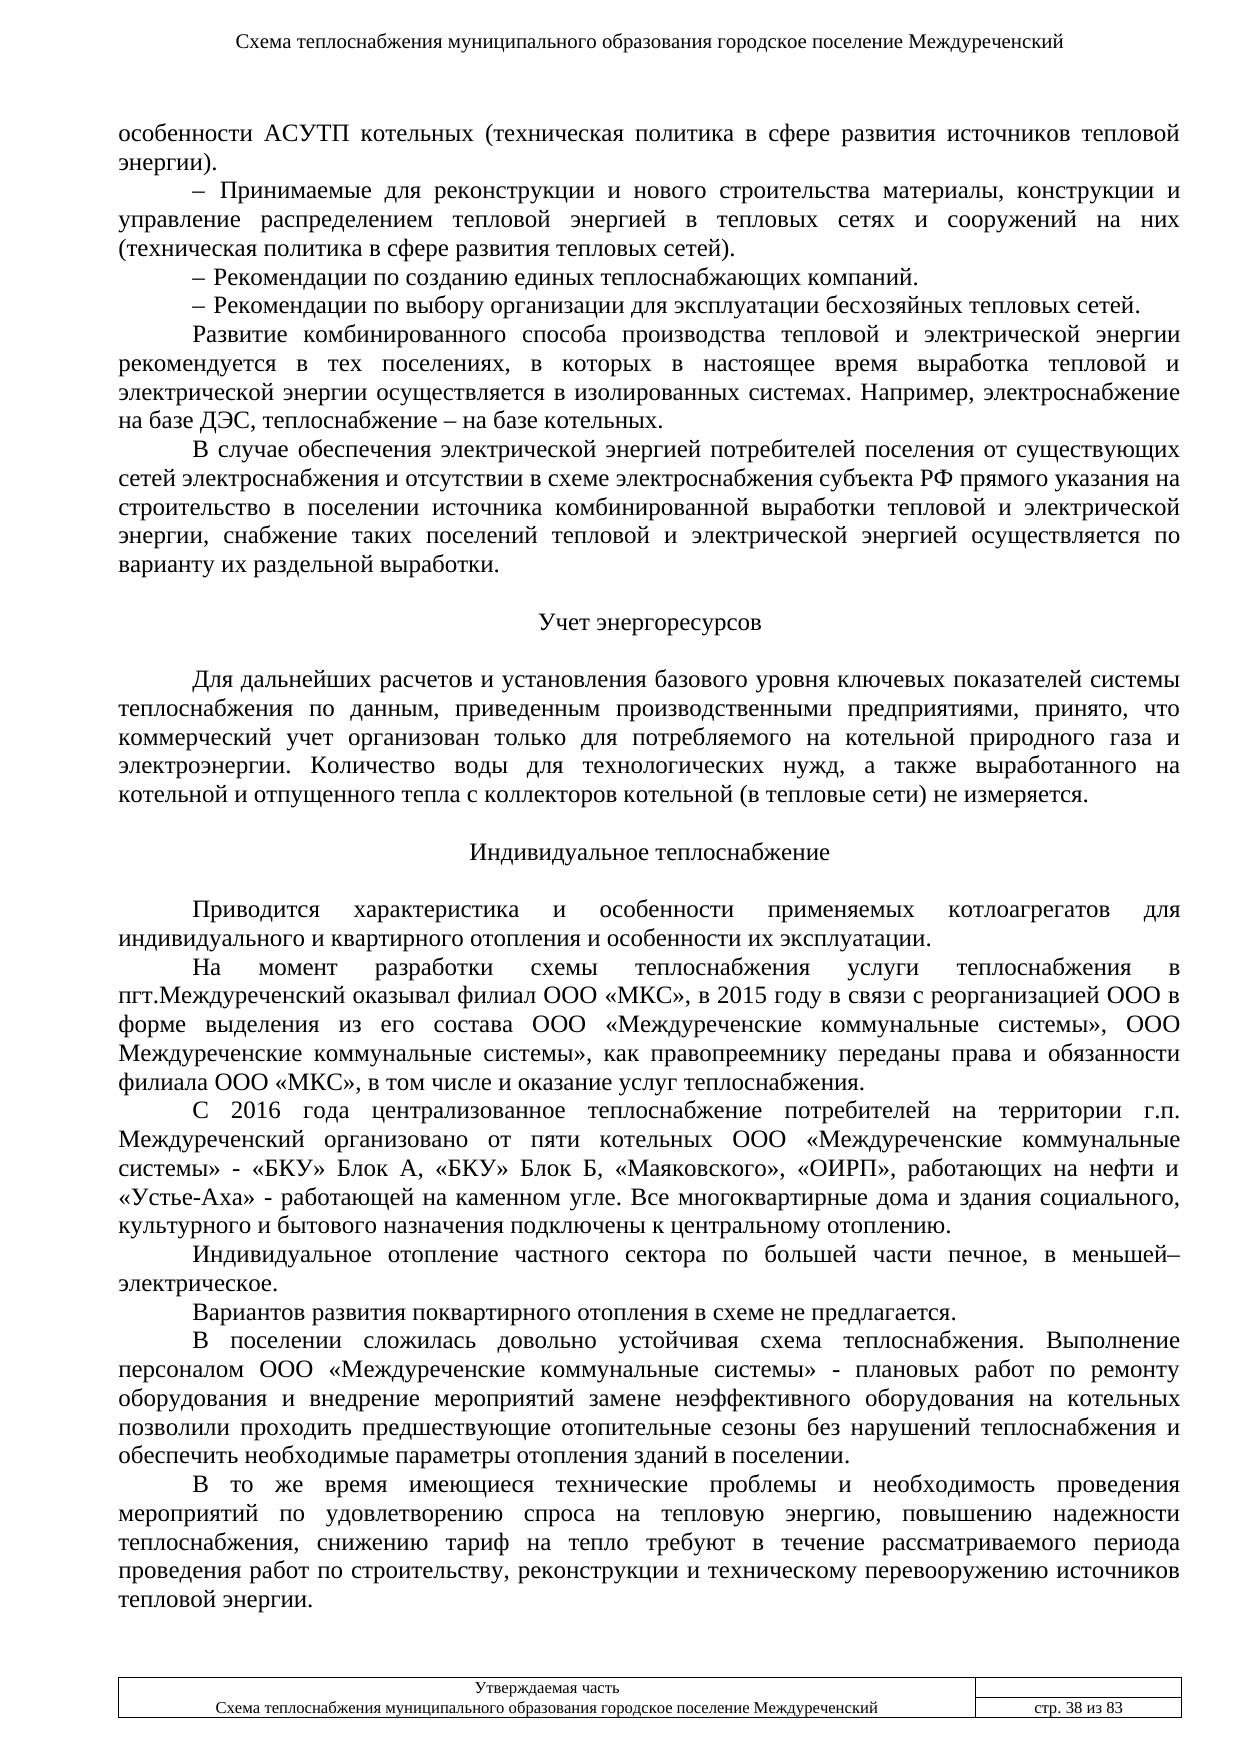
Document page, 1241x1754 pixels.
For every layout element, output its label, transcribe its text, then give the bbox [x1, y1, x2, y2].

text В то же время имеющиеся технические проблемы и необходимость проведения мероприятий по удовлетворению спроса на тепловую энергию, повышению надежности теплоснабжения, снижению тариф на тепло требуют в течение рассматриваемого периода проведения работ по строительству, реконструкции и техническому перевооружению источников тепловой энергии. [118, 1469, 1181, 1613]
text Для дальнейших расчетов и установления базового уровня ключевых показателей системы теплоснабжения по данным, приведенным производственными предприятиями, принято, что коммерческий учет организован только для потребляемого на котельной природного газа и электроэнергии. Количество воды для технологических нужд, а также выработанного на котельной и отпущенного тепла с коллекторов котельной (в тепловые сети) не измеряется. [118, 664, 1181, 808]
text Индивидуальное теплоснабжение [118, 837, 1181, 866]
text В случае обеспечения электрической энергией потребителей поселения от существующих сетей электроснабжения и отсутствии в схеме электроснабжения субъекта РФ прямого указания на строительство в поселении источника комбинированной выработки тепловой и электрической энергии, снабжение таких поселений тепловой и электрической энергией осуществляется по варианту их раздельной выработки. [118, 434, 1181, 578]
text С 2016 года централизованное теплоснабжение потребителей на территории г.п. Междуреченский организовано от пяти котельных ООО «Междуреченские коммунальные системы» - «БКУ» Блок А, «БКУ» Блок Б, «Маяковского», «ОИРП», работающих на нефти и «Устье-Аха» - работающей на каменном угле. Все многоквартирные дома и здания социального, культурного и бытового назначения подключены к центральному отоплению. [118, 1096, 1181, 1239]
text Развитие комбинированного способа производства тепловой и электрической энергии рекомендуется в тех поселениях, в которых в настоящее время выработка тепловой и электрической энергии осуществляется в изолированных системах. Например, электроснабжение на базе ДЭС, теплоснабжение – на базе котельных. [118, 319, 1181, 434]
text На момент разработки схемы теплоснабжения услуги теплоснабжения в пгт.Междуреченский оказывал филиал ООО «МКС», в 2015 году в связи с реорганизацией ООО в форме выделения из его состава ООО «Междуреченские коммунальные системы», ООО Междуреченские коммунальные системы», как правопреемнику переданы права и обязанности филиала ООО «МКС», в том числе и оказание услуг теплоснабжения. [118, 952, 1181, 1096]
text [118, 118, 1181, 176]
text Приводится характеристика и особенности применяемых котлоагрегатов для индивидуального и квартирного отопления и особенности их эксплуатации. [118, 894, 1181, 952]
text В поселении сложилась довольно устойчивая схема теплоснабжения. Выполнение персоналом ООО «Междуреченские коммунальные системы» - плановых работ по ремонту оборудования и внедрение мероприятий замене неэффективного оборудования на котельных позволили проходить предшествующие отопительные сезоны без нарушений теплоснабжения и обеспечить необходимые параметры отопления зданий в поселении. [118, 1326, 1181, 1469]
text Учет энергоресурсов [118, 607, 1181, 636]
text Рекомендации по созданию единых теплоснабжающих компаний. [118, 262, 1181, 291]
text Вариантов развития поквартирного отопления в схеме не предлагается. [118, 1297, 1181, 1326]
text Рекомендации по выбору организации для эксплуатации бесхозяйных тепловых сетей. [118, 291, 1181, 319]
text Индивидуальное отопление частного сектора по большей части печное, в меньшей– электрическое. [118, 1239, 1181, 1297]
text Принимаемые для реконструкции и нового строительства материалы, конструкции и управление распределением тепловой энергией в тепловых сетях и сооружений на них (техническая политика в сфере развития тепловых сетей). [118, 176, 1181, 262]
